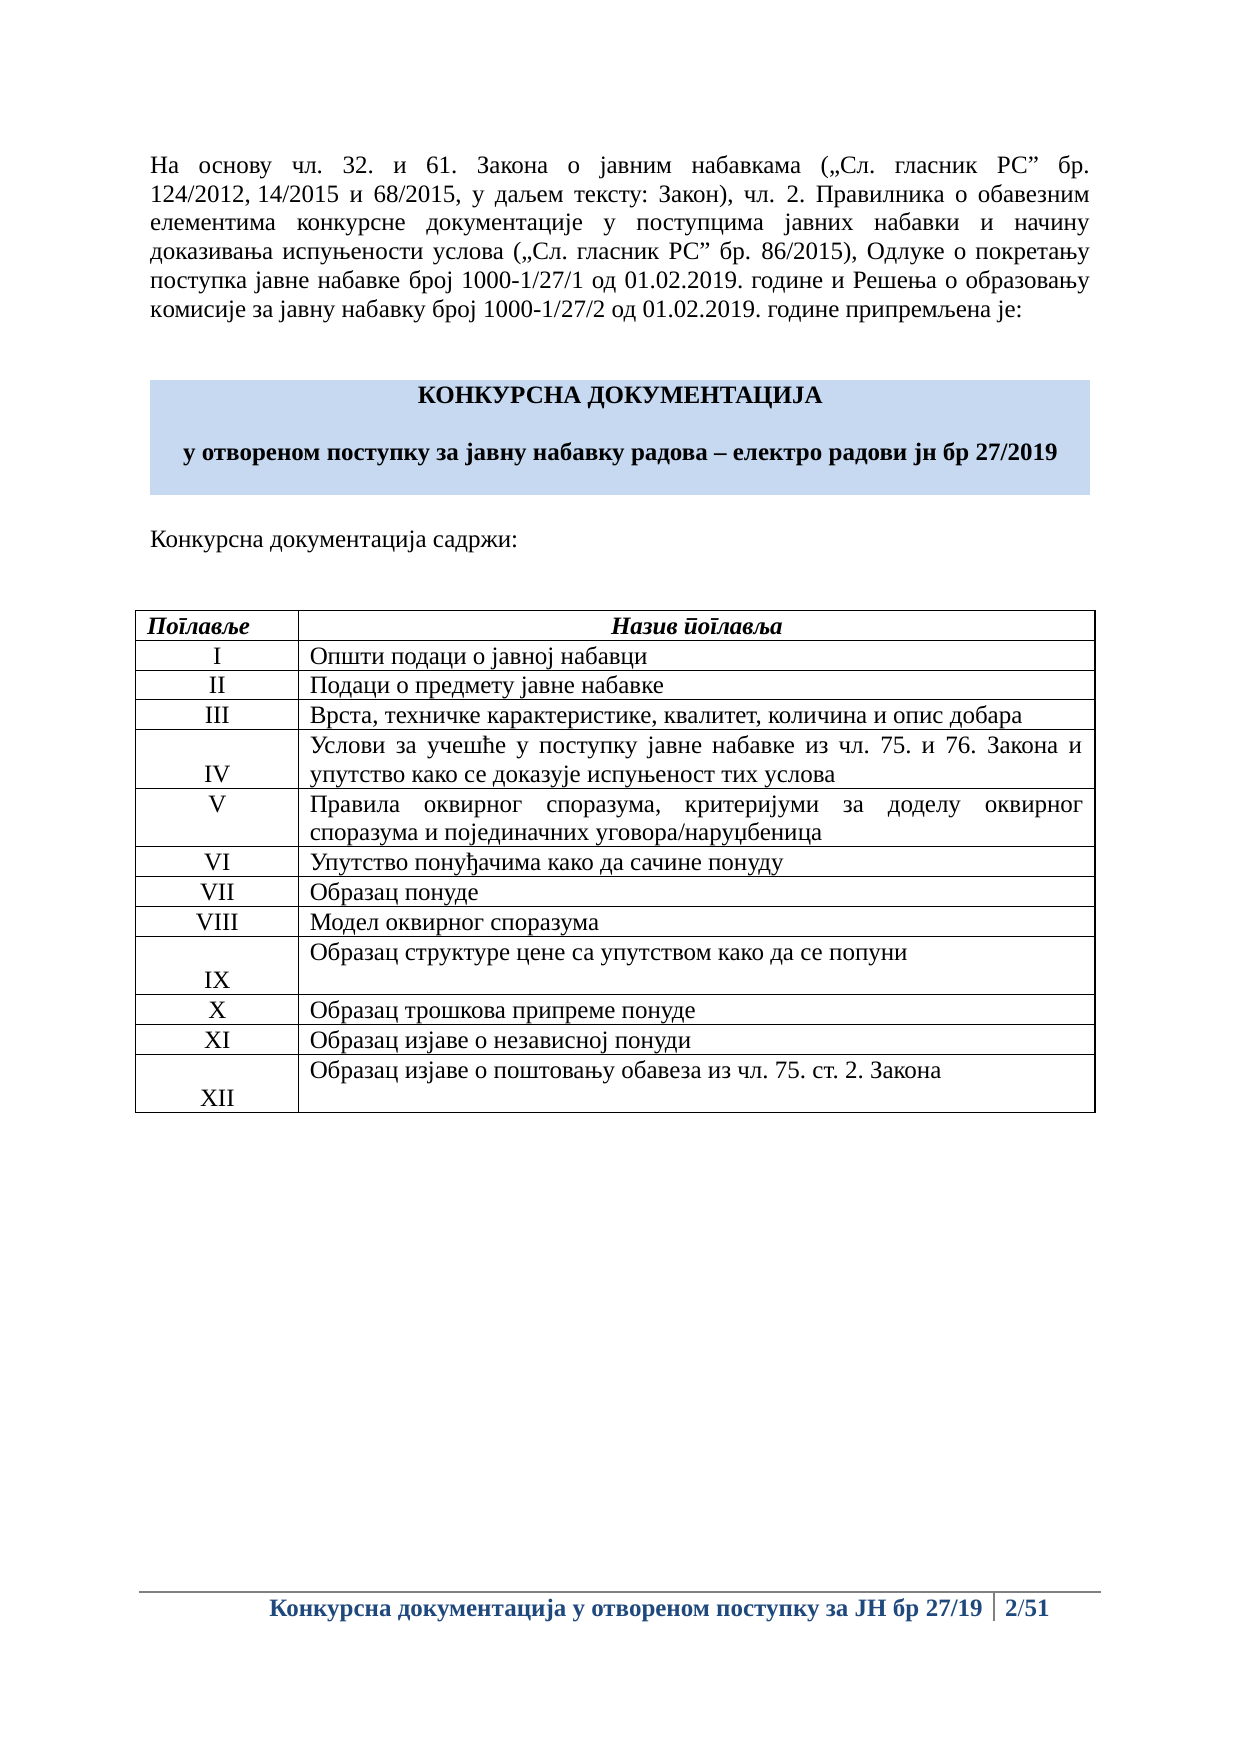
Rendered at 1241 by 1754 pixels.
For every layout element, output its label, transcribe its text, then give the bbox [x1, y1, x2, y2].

table_cell Подаци о предмету јавне набавке [299, 671, 1094, 699]
table_cell Правила оквирног споразума, критеријуми за доделу оквирног споразума и појединачних уговора/наруџбеница [299, 789, 1094, 846]
text На основу чл. 32. и 61. Закона о јавним набавкама („Сл. гласник РС” бр. 124/2012, 14/2015 и 68/2015, у даљем тексту: Закон), чл. 2. Правилника о обавезним елементима конкурсне документације у поступцима јавних набавки и начину доказивања испуњености услова („Сл. гласник РС” бр. 86/2015), Одлуке о покретању поступка јавне набавке број 1000-1/27/1 од 01.02.2019. године и Решења о образовању комисије за јавну набавку број 1000-1/27/2 од 01.02.2019. године припремљена је: [150, 150, 1090, 322]
table_cell VI [136, 847, 298, 876]
table_cell V [136, 789, 298, 846]
table_cell IV [136, 730, 298, 788]
table_cell Услови за учешће у поступку јавне набавке из чл. 75. и 76. Закона и упутство како се доказује испуњеност тих услова [299, 730, 1094, 788]
table_cell Образац изјаве о независној понуди [299, 1025, 1094, 1054]
table_cell Образац изјаве о поштовању обавеза из чл. 75. ст. 2. Закона [299, 1055, 1094, 1112]
table_cell XII [136, 1055, 298, 1112]
table_header Назив поглавља [299, 611, 1094, 640]
table_cell III [136, 700, 298, 729]
table_cell Образац понуде [299, 877, 1094, 906]
table_cell Врста, техничке карактеристике, квалитет, количина и опис добара [299, 700, 1094, 729]
table_cell IX [136, 937, 298, 994]
table_cell Образац структуре ценe са упутством како да се попуни [299, 937, 1094, 994]
table_cell Образац трошкова припреме понуде [299, 995, 1094, 1024]
text КОНКУРСНА ДОКУМЕНТАЦИЈА [150, 380, 1090, 409]
table_cell XI [136, 1025, 298, 1054]
table_cell VII [136, 877, 298, 906]
table_cell I [136, 641, 298, 669]
table_cell Упутство понуђачима како да сачине понуду [299, 847, 1094, 876]
table_header Поглавље [136, 611, 298, 640]
text у отвореном поступку за јавну набавку радова – електро радови јн бр 27/2019 [150, 437, 1090, 466]
table_cell II [136, 671, 298, 699]
table_cell Модел оквирног споразума [299, 907, 1094, 936]
table_cell VIII [136, 907, 298, 936]
table_cell Општи подаци о јавној набавци [299, 641, 1094, 669]
table_cell X [136, 995, 298, 1024]
text Конкурсна документација садржи: [150, 524, 1090, 552]
